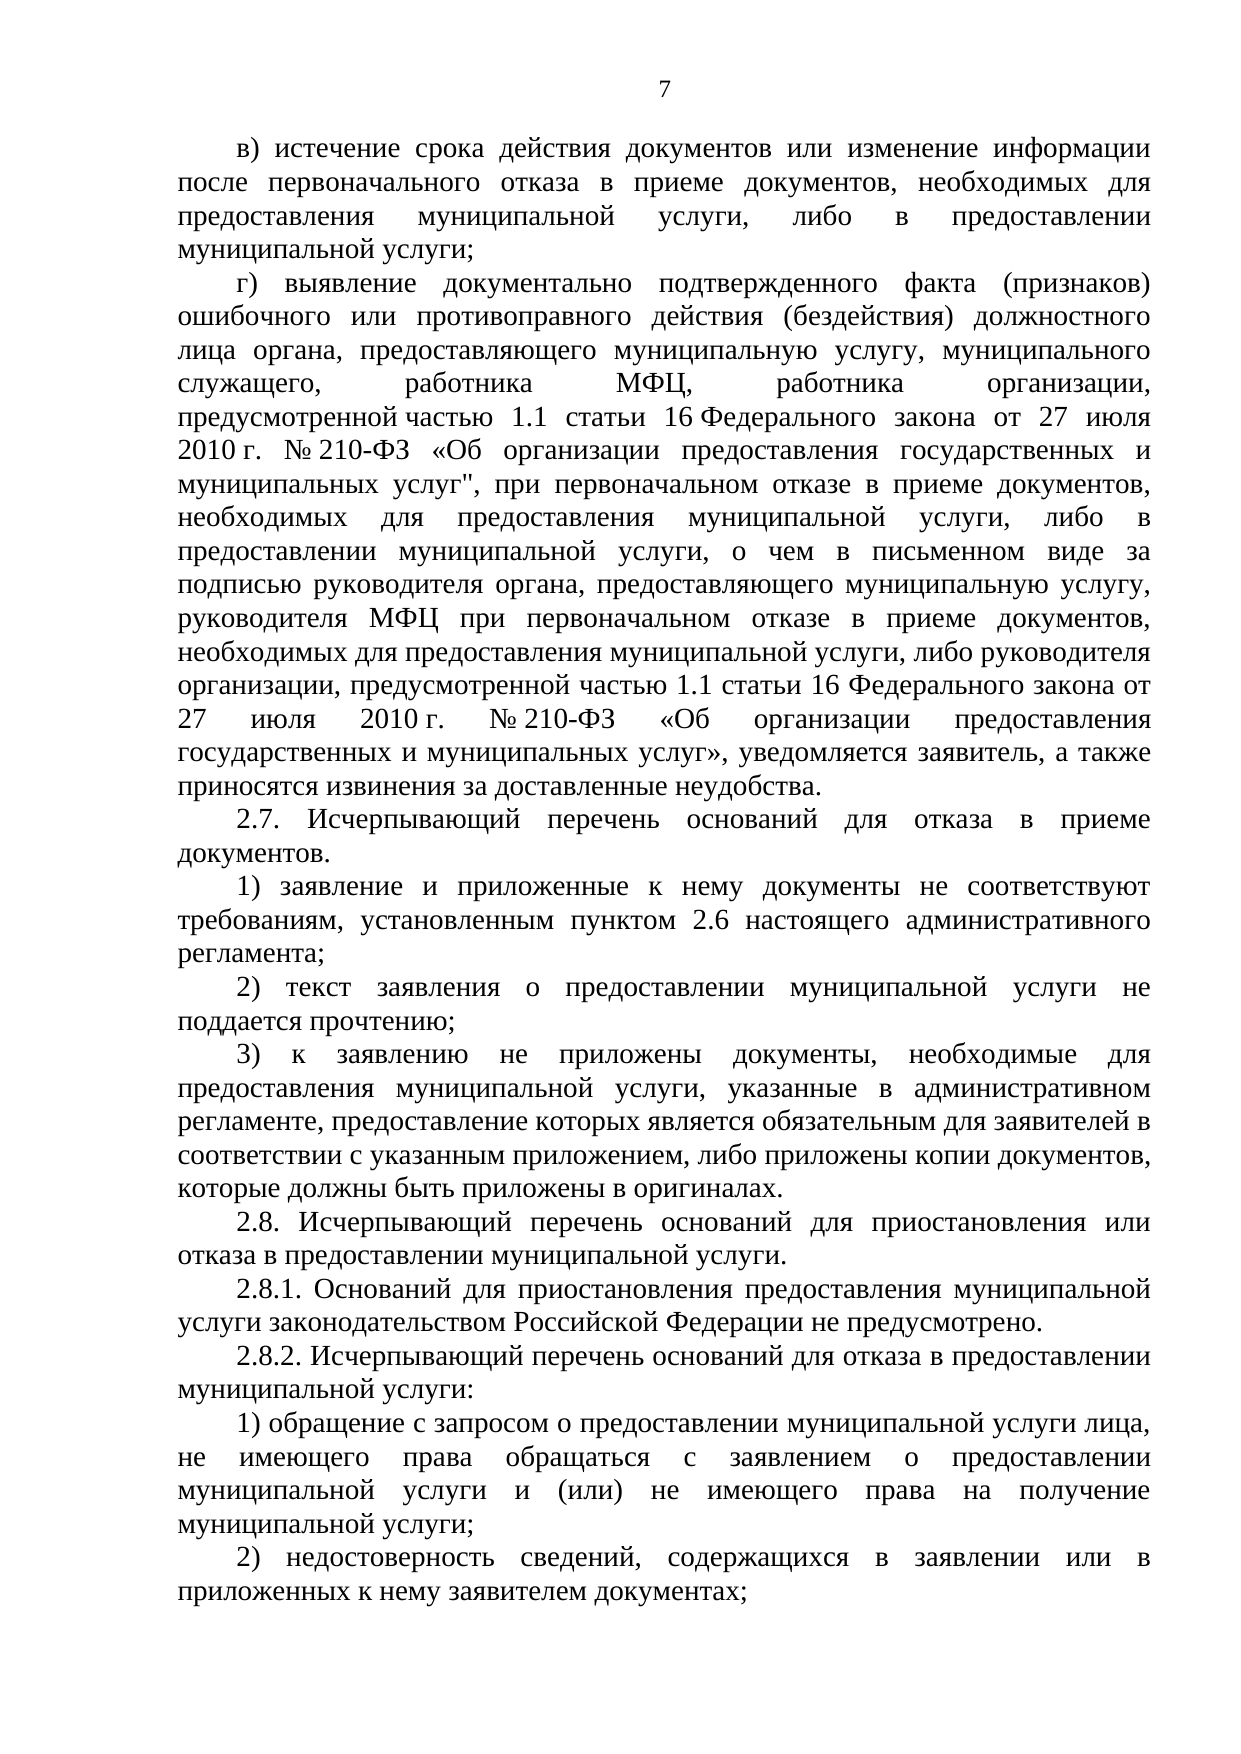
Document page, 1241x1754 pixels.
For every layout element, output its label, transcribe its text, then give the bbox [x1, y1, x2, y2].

text 1) обращение с запросом о предоставлении муниципальной услуги лица, не имеющего права обращаться с заявлением о предоставлении муниципальной услуги и (или) не имеющего права на получение муниципальной услуги; [177, 1405, 1152, 1539]
text г) выявление документально подтвержденного факта (признаков) ошибочного или противоправного действия (бездействия) должностного лица органа, предоставляющего муниципальную услугу, муниципального служащего, работника МФЦ, работника организации, предусмотренной частью 1.1 статьи 16 Федерального закона от 27 июля 2010 г. № 210-ФЗ «Об организации предоставления государственных и муниципальных услуг", при первоначальном отказе в приеме документов, необходимых для предоставления муниципальной услуги, либо в предоставлении муниципальной услуги, о чем в письменном виде за подписью руководителя органа, предоставляющего муниципальную услугу, руководителя МФЦ при первоначальном отказе в приеме документов, необходимых для предоставления муниципальной услуги, либо руководителя организации, предусмотренной частью 1.1 статьи 16 Федерального закона от 27 июля 2010 г. № 210-ФЗ «Об организации предоставления государственных и муниципальных услуг», уведомляется заявитель, а также приносятся извинения за доставленные неудобства. [177, 265, 1152, 801]
text 2.8.2. Исчерпывающий перечень оснований для отказа в предоставлении муниципальной услуги: [177, 1338, 1152, 1405]
text 2) текст заявления о предоставлении муниципальной услуги не поддается прочтению; [177, 969, 1152, 1036]
text 2.8. Исчерпывающий перечень оснований для приостановления или отказа в предоставлении муниципальной услуги. [177, 1204, 1152, 1271]
text в) истечение срока действия документов или изменение информации после первоначального отказа в приеме документов, необходимых для предоставления муниципальной услуги, либо в предоставлении муниципальной услуги; [177, 131, 1152, 265]
text 1) заявление и приложенные к нему документы не соответствуют требованиям, установленным пунктом 2.6 настоящего административного регламента; [177, 868, 1152, 969]
text 2) недостоверность сведений, содержащихся в заявлении или в приложенных к нему заявителем документах; [177, 1539, 1152, 1606]
text 3) к заявлению не приложены документы, необходимые для предоставления муниципальной услуги, указанные в административном регламенте, предоставление которых является обязательным для заявителей в соответствии с указанным приложением, либо приложены копии документов, которые должны быть приложены в оригиналах. [177, 1036, 1152, 1204]
text 2.7. Исчерпывающий перечень оснований для отказа в приеме документов. [177, 801, 1152, 868]
text 2.8.1. Оснований для приостановления предоставления муниципальной услуги законодательством Российской Федерации не предусмотрено. [177, 1271, 1152, 1338]
